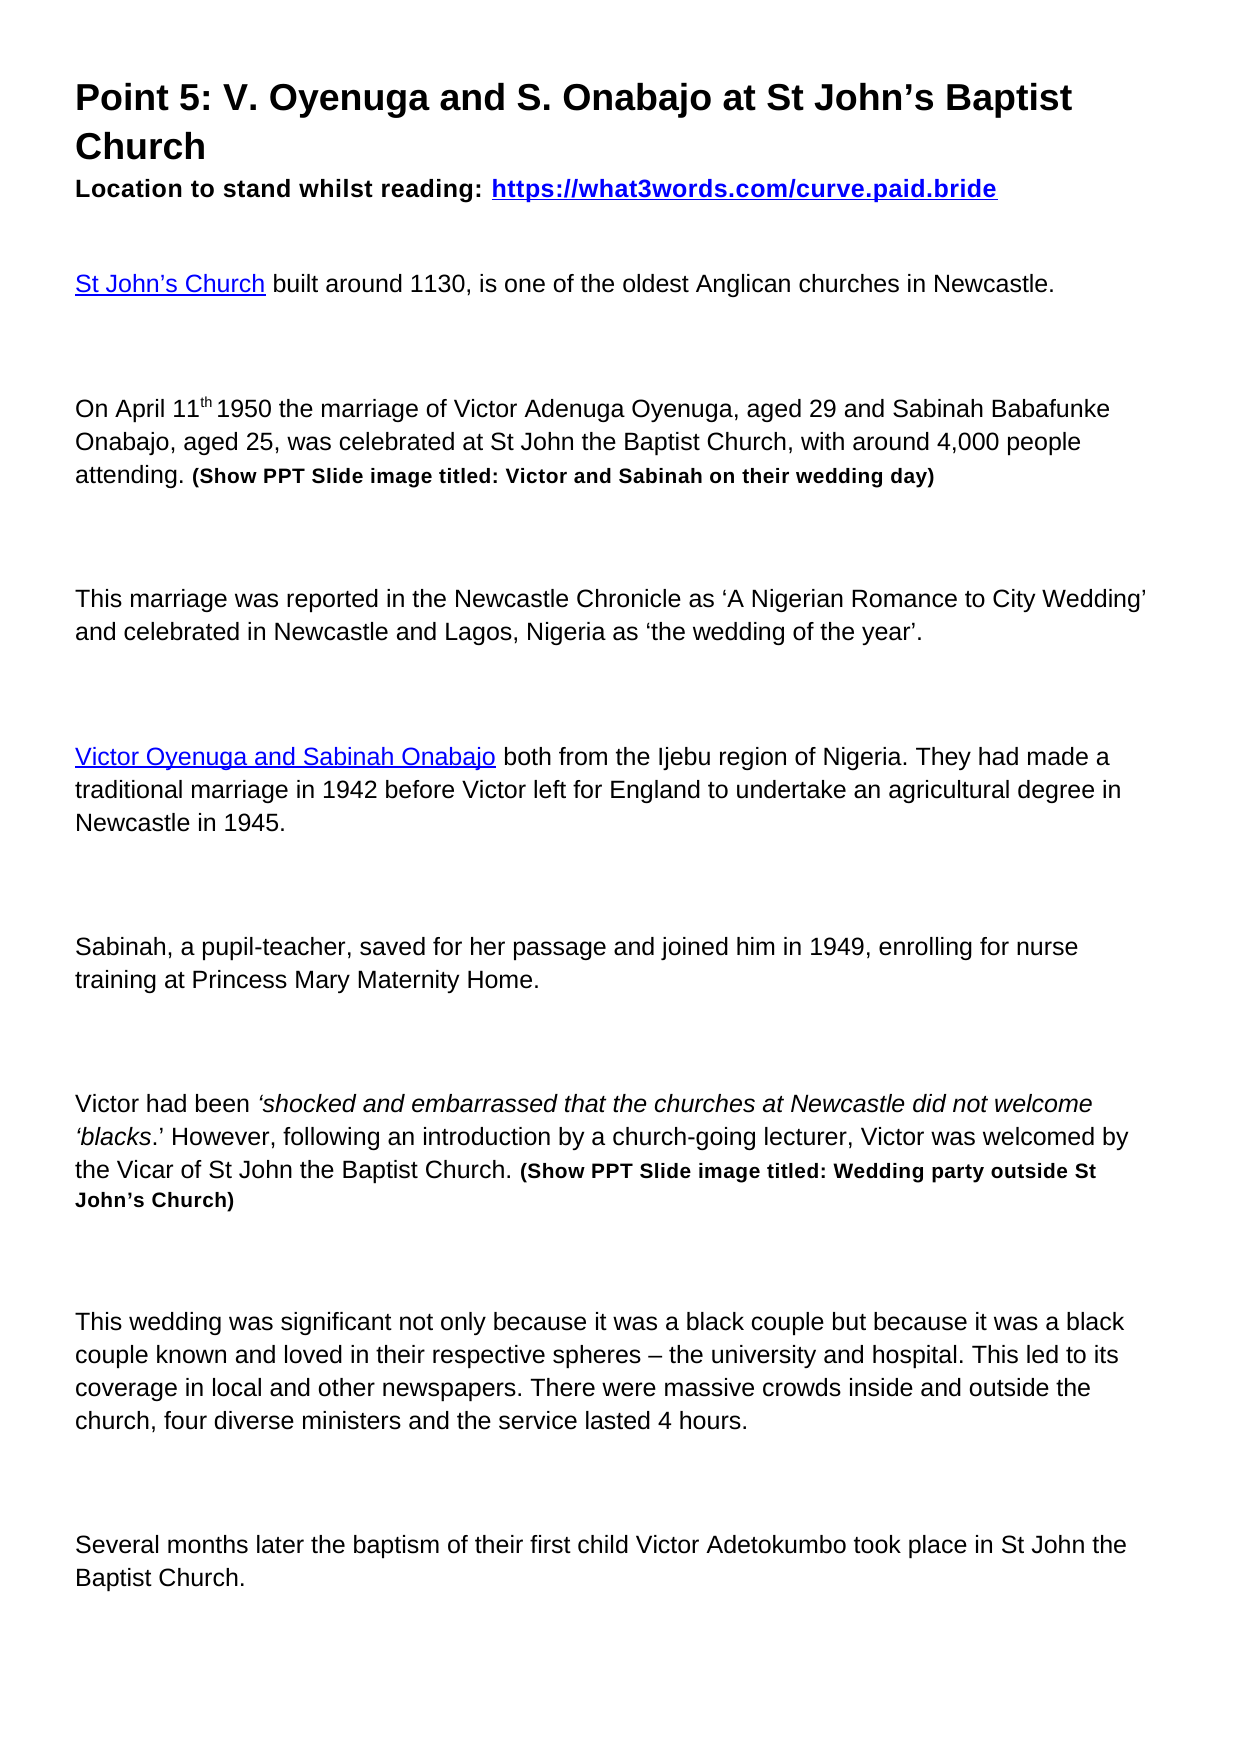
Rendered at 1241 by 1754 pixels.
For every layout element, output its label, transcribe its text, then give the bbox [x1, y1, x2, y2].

text St John’s Church built around 1130, is one of the oldest Anglican churches in Newcastle. [75, 269, 1165, 298]
text Several months later the baptism of their first child Victor Adetokumbo took place in St John the Baptist Church. [75, 1530, 1165, 1592]
text On April 11th 1950 the marriage of Victor Adenuga Oyenuga, aged 29 and Sabinah Babafunke Onabajo, aged 25, was celebrated at St John the Baptist Church, with around 4,000 people attending. (Show PPT Slide image titled: Victor and Sabinah on their wedding day) [75, 394, 1165, 488]
text Sabinah, a pupil-teacher, saved for her passage and joined him in 1949, enrolling for nurse training at Princess Mary Maternity Home. [75, 932, 1165, 994]
text Victor Oyenuga and Sabinah Onabajo both from the Ijebu region of Nigeria. They had made a traditional marriage in 1942 before Victor left for England to undertake an agricultural degree in Newcastle in 1945. [75, 742, 1165, 836]
text Location to stand whilst reading: https://what3words.com/curve.paid.bride [75, 174, 1165, 203]
text This marriage was reported in the Newcastle Chronicle as ‘A Nigerian Romance to City Wedding’ and celebrated in Newcastle and Lagos, Nigeria as ‘the wedding of the year’. [75, 584, 1165, 646]
text This wedding was significant not only because it was a black couple but because it was a black couple known and loved in their respective spheres – the university and hospital. This led to its coverage in local and other newspapers. There were massive crowds inside and outside the church, four diverse ministers and the service lasted 4 hours. [75, 1307, 1165, 1434]
text Victor had been ‘shocked and embarrassed that the churches at Newcastle did not welcome ‘blacks.’ However, following an introduction by a church-going lecturer, Victor was welcomed by the Vicar of St John the Baptist Church. (Show PPT Slide image titled: Wedding party outside St John’s Church) [75, 1089, 1165, 1212]
text Point 5: V. Oyenuga and S. Onabajo at St John’s Baptist Church [75, 75, 1165, 168]
